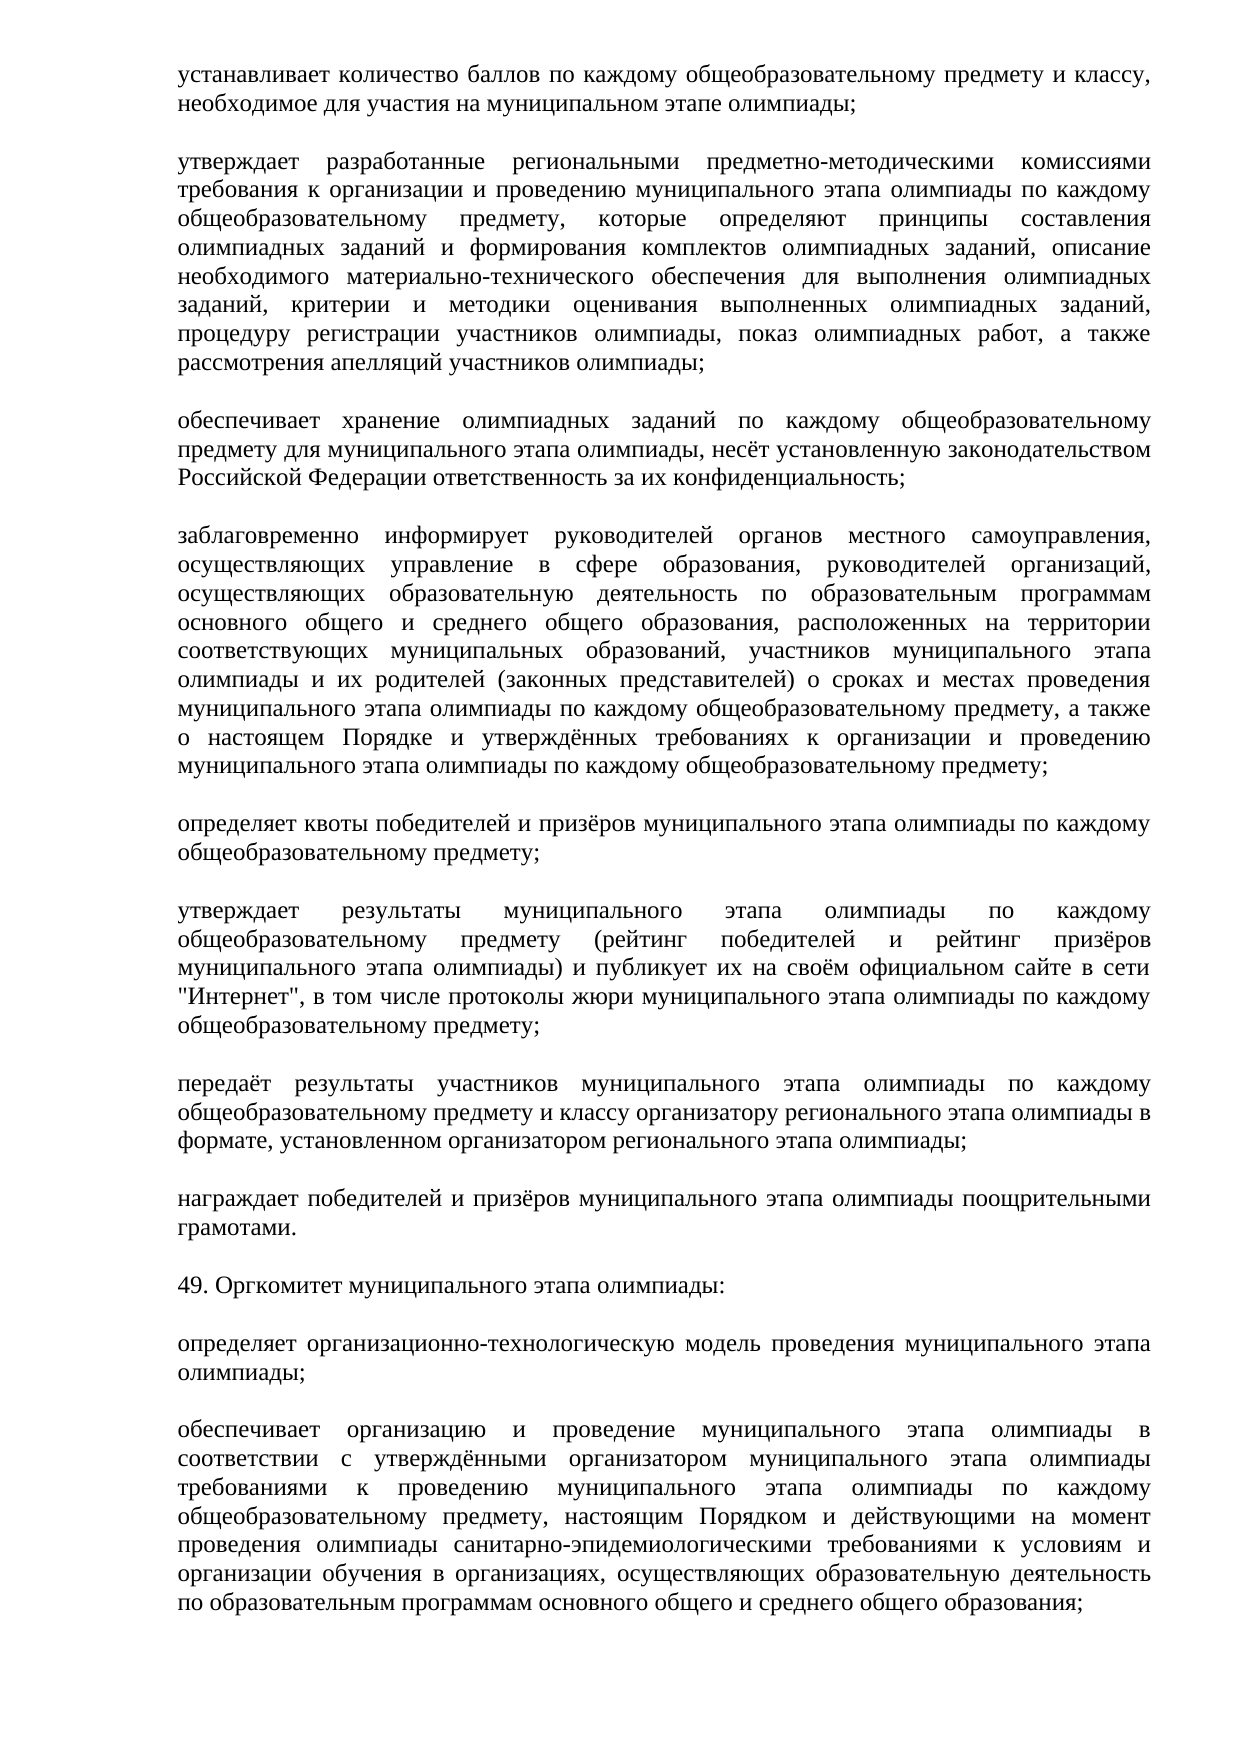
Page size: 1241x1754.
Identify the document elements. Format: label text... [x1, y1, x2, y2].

text обеспечивает хранение олимпиадных заданий по каждому общеобразовательному предмету для муниципального этапа олимпиады, несёт установленную законодательством Российской Федерации ответственность за их конфиденциальность; [177, 405, 1152, 491]
text утверждает разработанные региональными предметно-методическими комиссиями требования к организации и проведению муниципального этапа олимпиады по каждому общеобразовательному предмету, которые определяют принципы составления олимпиадных заданий и формирования комплектов олимпиадных заданий, описание необходимого материально-технического обеспечения для выполнения олимпиадных заданий, критерии и методики оценивания выполненных олимпиадных заданий, процедуру регистрации участников олимпиады, показ олимпиадных работ, а также рассмотрения апелляций участников олимпиады; [177, 146, 1152, 376]
text заблаговременно информирует руководителей органов местного самоуправления, осуществляющих управление в сфере образования, руководителей организаций, осуществляющих образовательную деятельность по образовательным программам основного общего и среднего общего образования, расположенных на территории соответствующих муниципальных образований, участников муниципального этапа олимпиады и их родителей (законных представителей) о сроках и местах проведения муниципального этапа олимпиады по каждому общеобразовательному предмету, а также о настоящем Порядке и утверждённых требованиях к организации и проведению муниципального этапа олимпиады по каждому общеобразовательному предмету; [177, 520, 1152, 779]
text устанавливает количество баллов по каждому общеобразовательному предмету и классу, необходимое для участия на муниципальном этапе олимпиады; [177, 59, 1152, 117]
text награждает победителей и призёров муниципального этапа олимпиады поощрительными грамотами. [177, 1183, 1152, 1241]
text утверждает результаты муниципального этапа олимпиады по каждому общеобразовательному предмету (рейтинг победителей и рейтинг призёров муниципального этапа олимпиады) и публикует их на своём официальном сайте в сети "Интернет", в том числе протоколы жюри муниципального этапа олимпиады по каждому общеобразовательному предмету; [177, 895, 1152, 1039]
text обеспечивает организацию и проведение муниципального этапа олимпиады в соответствии с утверждёнными организатором муниципального этапа олимпиады требованиями к проведению муниципального этапа олимпиады по каждому общеобразовательному предмету, настоящим Порядком и действующими на момент проведения олимпиады санитарно-эпидемиологическими требованиями к условиям и организации обучения в организациях, осуществляющих образовательную деятельность по образовательным программам основного общего и среднего общего образования; [177, 1414, 1152, 1616]
text определяет квоты победителей и призёров муниципального этапа олимпиады по каждому общеобразовательному предмету; [177, 808, 1152, 866]
text 49. Оргкомитет муниципального этапа олимпиады: [177, 1270, 1152, 1299]
text передаёт результаты участников муниципального этапа олимпиады по каждому общеобразовательному предмету и классу организатору регионального этапа олимпиады в формате, установленном организатором регионального этапа олимпиады; [177, 1068, 1152, 1154]
text определяет организационно-технологическую модель проведения муниципального этапа олимпиады; [177, 1328, 1152, 1385]
